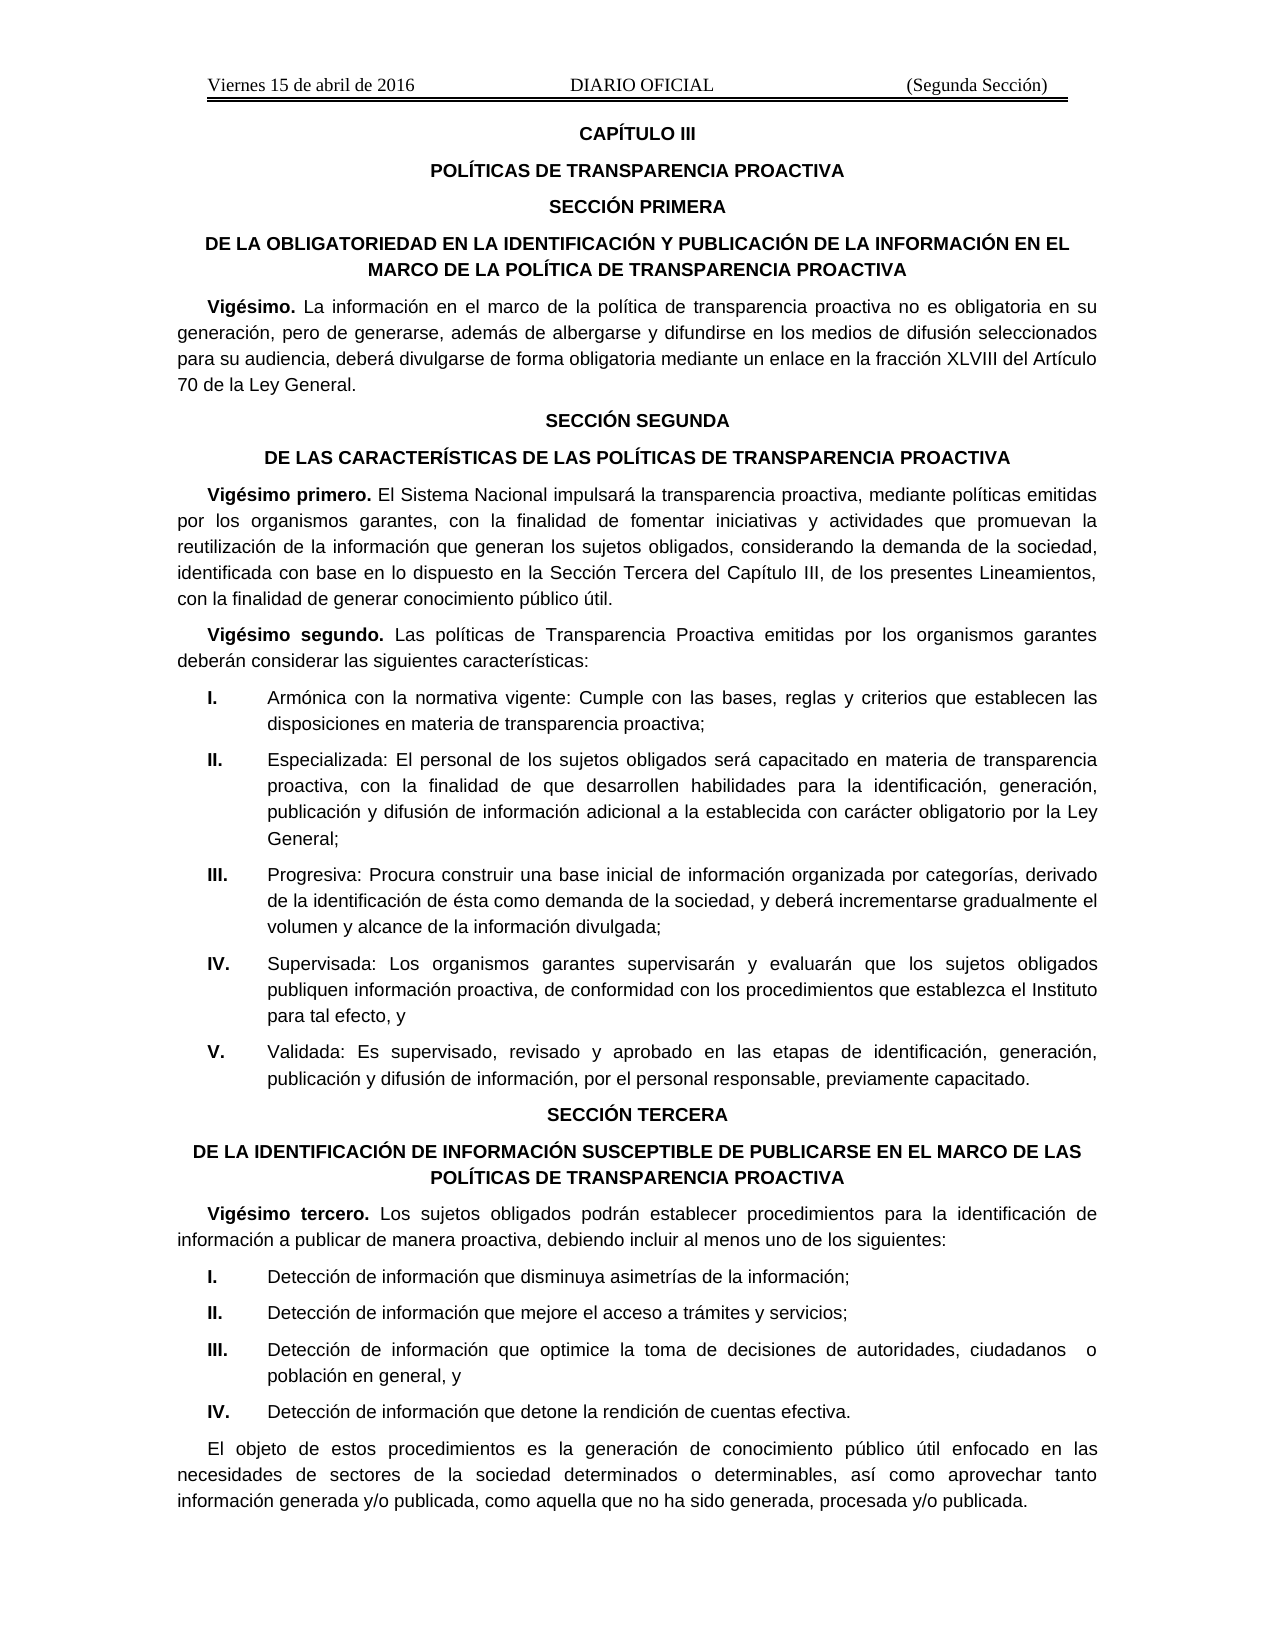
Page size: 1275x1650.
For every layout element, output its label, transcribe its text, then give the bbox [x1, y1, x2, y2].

text SECCIÓN SEGUNDA [177, 407, 1098, 433]
text SECCIÓN TERCERA [177, 1101, 1098, 1127]
text V. Validada: Es supervisado, revisado y aprobado en las etapas de identificación, generación, publicación y difusión de información, por el personal responsable, previamente capacitado. [207, 1038, 1098, 1090]
text I. Detección de información que disminuya asimetrías de la información; [207, 1262, 1098, 1288]
text Vigésimo primero. El Sistema Nacional impulsará la transparencia proactiva, mediante políticas emitidas por los organismos garantes, con la finalidad de fomentar iniciativas y actividades que promuevan la reutilización de la información que generan los sujetos obligados, considerando la demanda de la sociedad, identificada con base en lo dispuesto en del Capítulo III, de los presentes Lineamientos, con la finalidad de generar conocimiento público útil. [177, 480, 1098, 610]
text El objeto de estos procedimientos es la generación de conocimiento público útil enfocado en las necesidades de sectores de la sociedad determinados o determinables, así como aprovechar tanto información generada y/o publicada, como aquella que no ha sido generada, procesada y/o publicada. [177, 1435, 1098, 1513]
text SECCIÓN PRIMERA [177, 193, 1098, 219]
text DE PUBLICACIÓN DE EL MARCO DE TRANSPARENCIA PROACTIVA [177, 230, 1098, 282]
text capítulo iii [177, 120, 1098, 146]
text IV. Supervisada: Los organismos garantes supervisarán y evaluarán que los sujetos obligados publiquen información proactiva, de conformidad con los procedimientos que establezca el Instituto para tal efecto, y [207, 949, 1098, 1027]
text III. Detección de información que optimice la toma de decisiones de autoridades, ciudadanos o población en general, y [207, 1336, 1098, 1388]
text II. Especializada: El personal de los sujetos obligados será capacitado en materia de transparencia proactiva, con la finalidad de que desarrollen habilidades para la identificación, generación, publicación y difusión de información adicional a la establecida con carácter obligatorio por ; [207, 746, 1098, 850]
text III. Progresiva: Procura construir una base inicial de información organizada por categorías, derivado de la identificación de ésta como demanda de la sociedad, y deberá incrementarse gradualmente el volumen y alcance de la información divulgada; [207, 861, 1098, 939]
text II. Detección de información que mejore el acceso a trámites y servicios; [207, 1299, 1098, 1325]
text DE INFORMACIÓN SUSCEPTIBLE DE PUBLICARSE EN EL MARCO DE LAS POLÍTICAS DE TRANSPARENCIA PROACTIVA [177, 1137, 1098, 1189]
text DE LAS CARACTERÍSTICAS DE Las políticas de transparencia proactiva [177, 443, 1098, 469]
text Vigésimo tercero. Los sujetos obligados podrán establecer procedimientos para la identificación de información a publicar de manera proactiva, debiendo incluir al menos uno de los siguientes: [177, 1200, 1098, 1252]
text Vigésimo. La información en el marco de la política de transparencia proactiva no es obligatoria en su generación, pero de generarse, además de albergarse y difundirse en los medios de difusión seleccionados para su audiencia, deberá divulgarse de forma obligatoria mediante un enlace en la fracción XLVIII del Artículo 70 de [177, 292, 1098, 396]
text IV. Detección de información que detone la rendición de cuentas efectiva. [207, 1398, 1098, 1424]
text Vigésimo segundo. Las políticas de Transparencia Proactiva emitidas por los organismos garantes deberán considerar las siguientes características: [177, 621, 1098, 673]
text POLÍTICAS DE TRANSPARENCIA PROACTIVA [177, 157, 1098, 183]
text I. Armónica con la normativa vigente: Cumple con las bases, reglas y criterios que establecen las disposiciones en materia de transparencia proactiva; [207, 683, 1098, 736]
